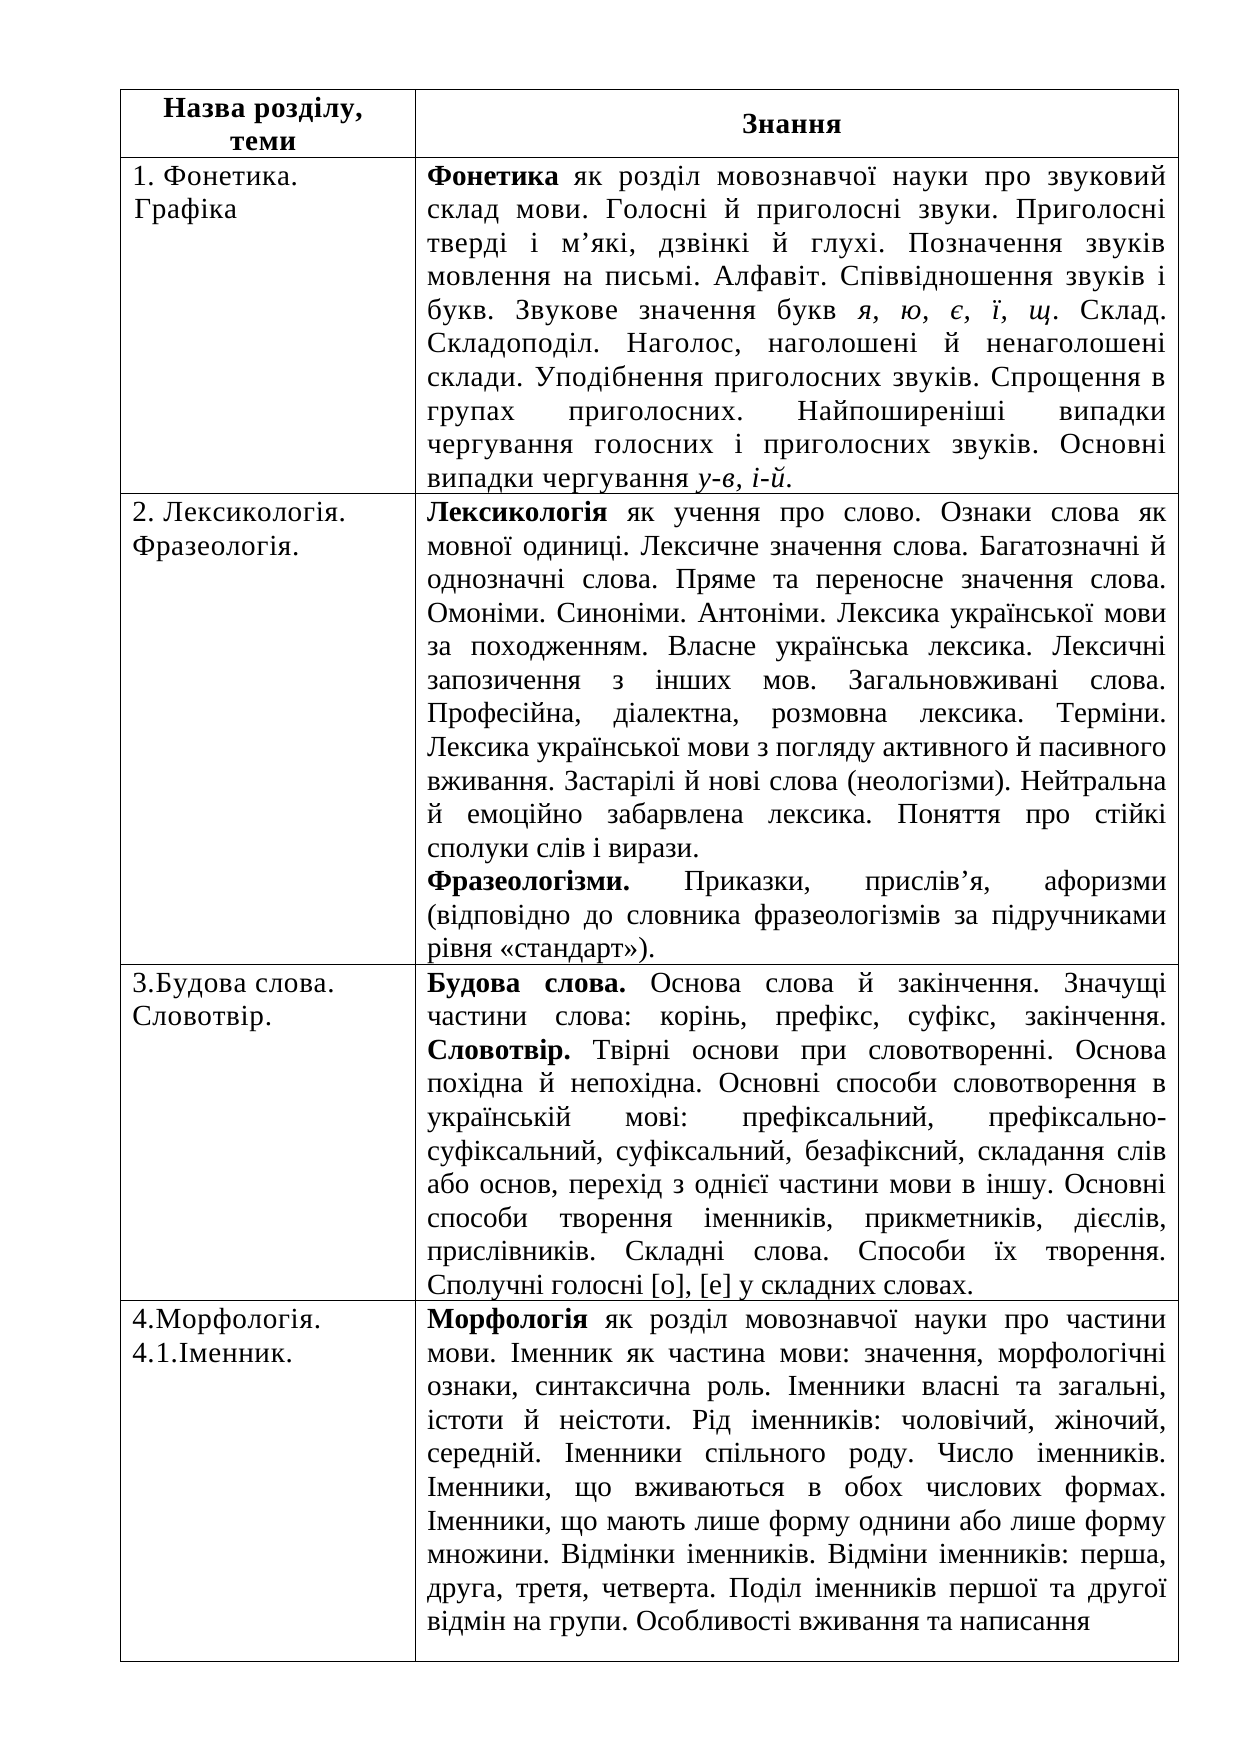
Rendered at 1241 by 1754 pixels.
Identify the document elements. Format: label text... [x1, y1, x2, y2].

table_cell 1. Фонетика. Графіка [121, 158, 415, 493]
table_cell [416, 1301, 1178, 1661]
table_header Знання [416, 90, 1178, 157]
table_cell 3.Будова слова. Словотвір. [121, 965, 415, 1300]
table_cell Будова слова. Основа слова й закінчення. Значущі частини слова: корінь, префікс, суфікс, закінчення. Словотвір. Твірні основи при словотворенні. Основа похідна й непохідна. Основні способи словотворення в українській мові: префіксальний, префіксально- суфіксальний, суфіксальний, безафіксний, складання слів або основ, перехід з однієї частини мови в іншу. Основні способи творення іменників, прикметників, дієслів, прислівників. Складні слова. Способи їх творення. Сполучні голосні [о], [е] у складних словах. [416, 965, 1178, 1300]
table_header Назва розділу, теми [121, 90, 415, 157]
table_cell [121, 1301, 415, 1661]
table_cell Фонетика як розділ мовознавчої науки про звуковий склад мови. Голосні й приголосні звуки. Приголосні тверді і м’які, дзвінкі й глухі. Позначення звуків мовлення на письмі. Алфавіт. Співвідношення звуків і букв. Звукове значення букв я, ю, є, ї, щ. Склад. Складоподіл. Наголос, наголошені й ненаголошені склади. Уподібнення приголосних звуків. Спрощення в групах приголосних. Найпоширеніші випадки чергування голосних і приголосних звуків. Основні випадки чергування у-в, і-й. [416, 158, 1178, 493]
table_cell Лексикологія як учення про слово. Ознаки слова як мовної одиниці. Лексичне значення слова. Багатозначні й однозначні слова. Пряме та переносне значення слова. Омоніми. Синоніми. Антоніми. Лексика української мови за походженням. Власне українська лексика. Лексичні запозичення з інших мов. Загальновживані слова. Професійна, діалектна, розмовна лексика. Терміни. Лексика української мови з погляду активного й пасивного вживання. Застарілі й нові слова (неологізми). Нейтральна й емоційно забарвлена лексика. Поняття про стійкі сполуки слів і вирази. Фразеологізми. Приказки, прислів’я, афоризми (відповідно до словника фразеологізмів за підручниками рівня «стандарт»). [416, 494, 1178, 964]
table_cell 2. Лексикологія. Фразеологія. [121, 494, 415, 964]
